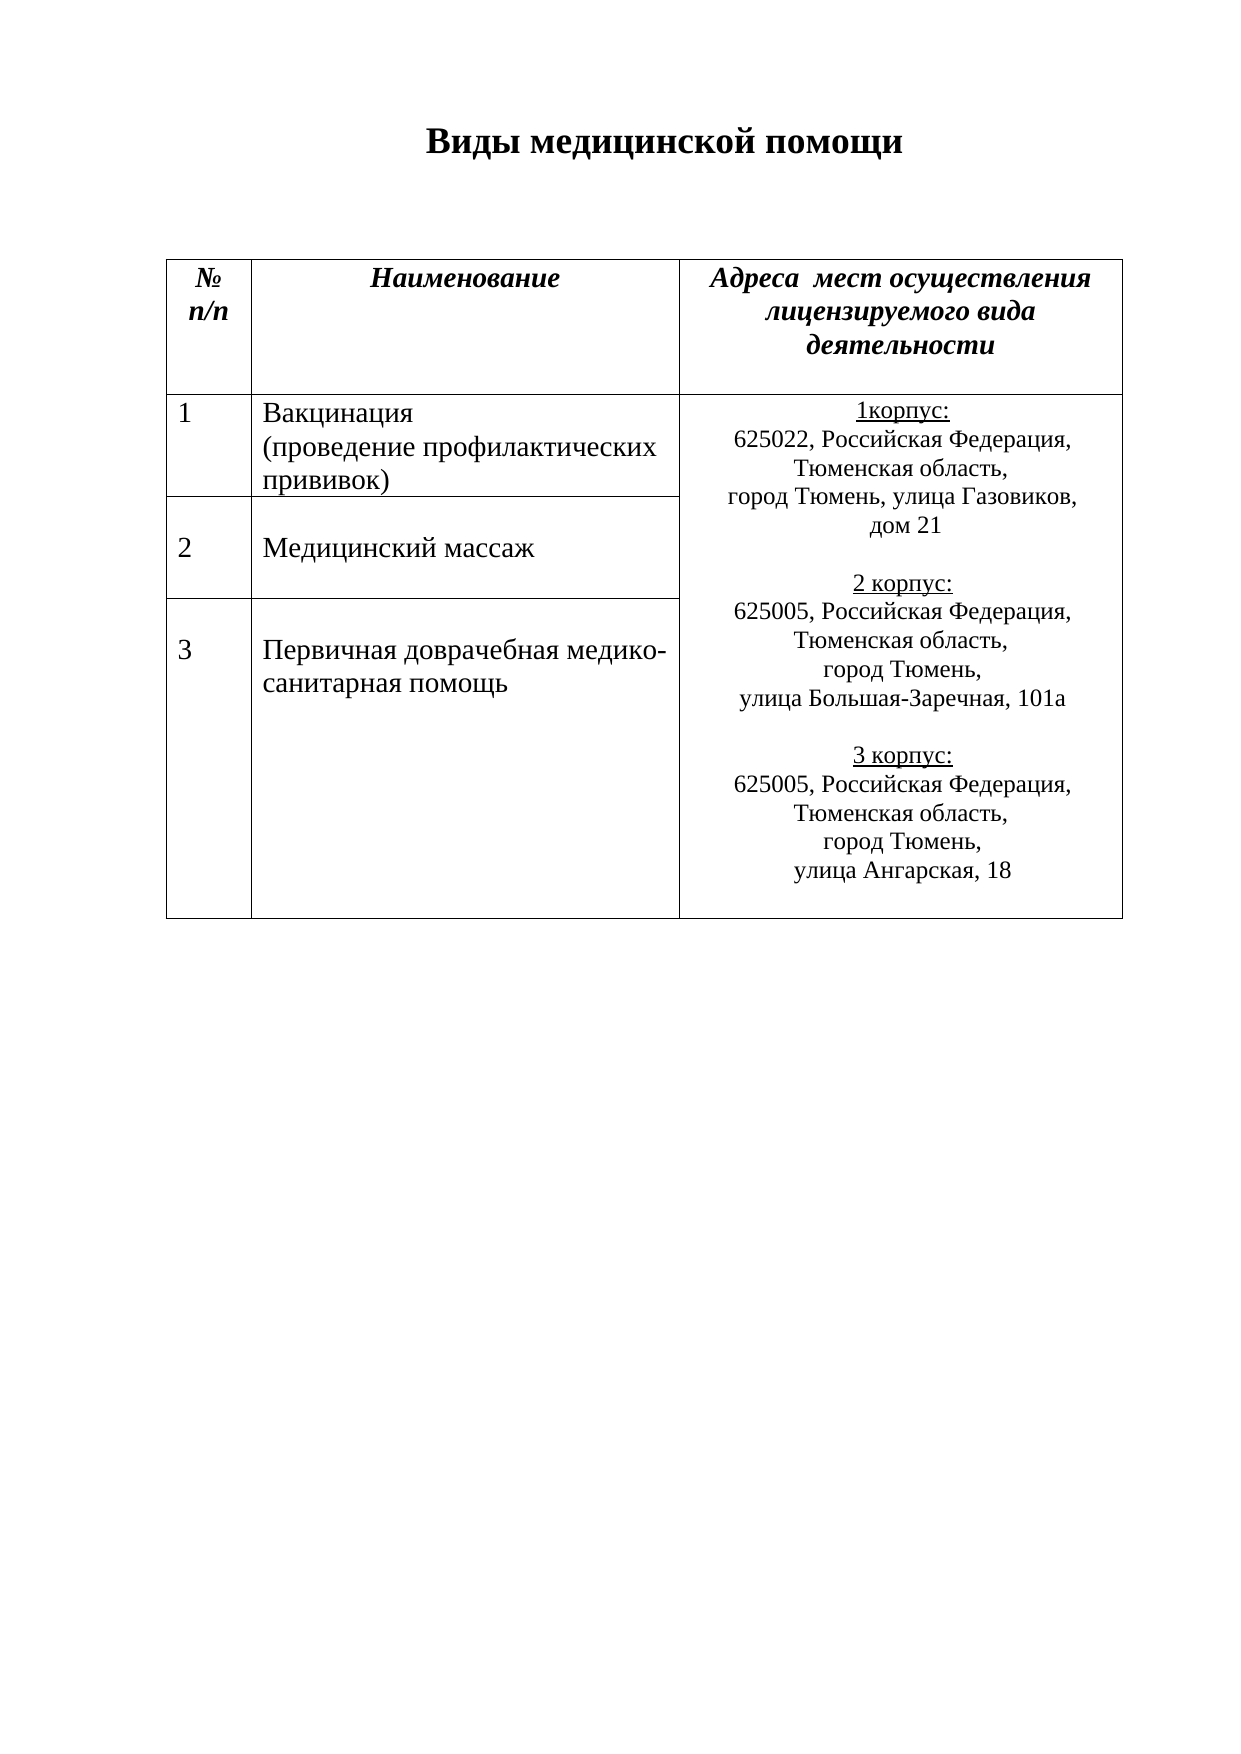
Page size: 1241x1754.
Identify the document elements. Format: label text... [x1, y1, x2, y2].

table_cell Медицинский массаж [252, 497, 679, 597]
table_cell 1 [167, 395, 251, 496]
table_cell Вакцинация (проведение профилактических прививок) [252, 395, 679, 496]
table_header Адреса мест осуществления лицензируемого вида деятельности [680, 260, 1122, 394]
table_cell 1корпус: 625022, Российская Федерация, Тюменская область, город Тюмень, улица Газовиков, дом 21 2 корпус: 625005, Российская Федерация, Тюменская область, город Тюмень, улица Большая-Заречная, 101а 3 корпус: 625005, Российская Федерация, Тюменская область, город Тюмень, улица Ангарская, 18 [680, 395, 1122, 917]
text Виды медицинской помощи [177, 118, 1152, 161]
table_cell Первичная доврачебная медико-санитарная помощь [252, 599, 679, 917]
table_cell 3 [167, 599, 251, 917]
table_header Наименование [252, 260, 679, 394]
table_header № п/п [167, 260, 251, 394]
table_cell 2 [167, 497, 251, 597]
